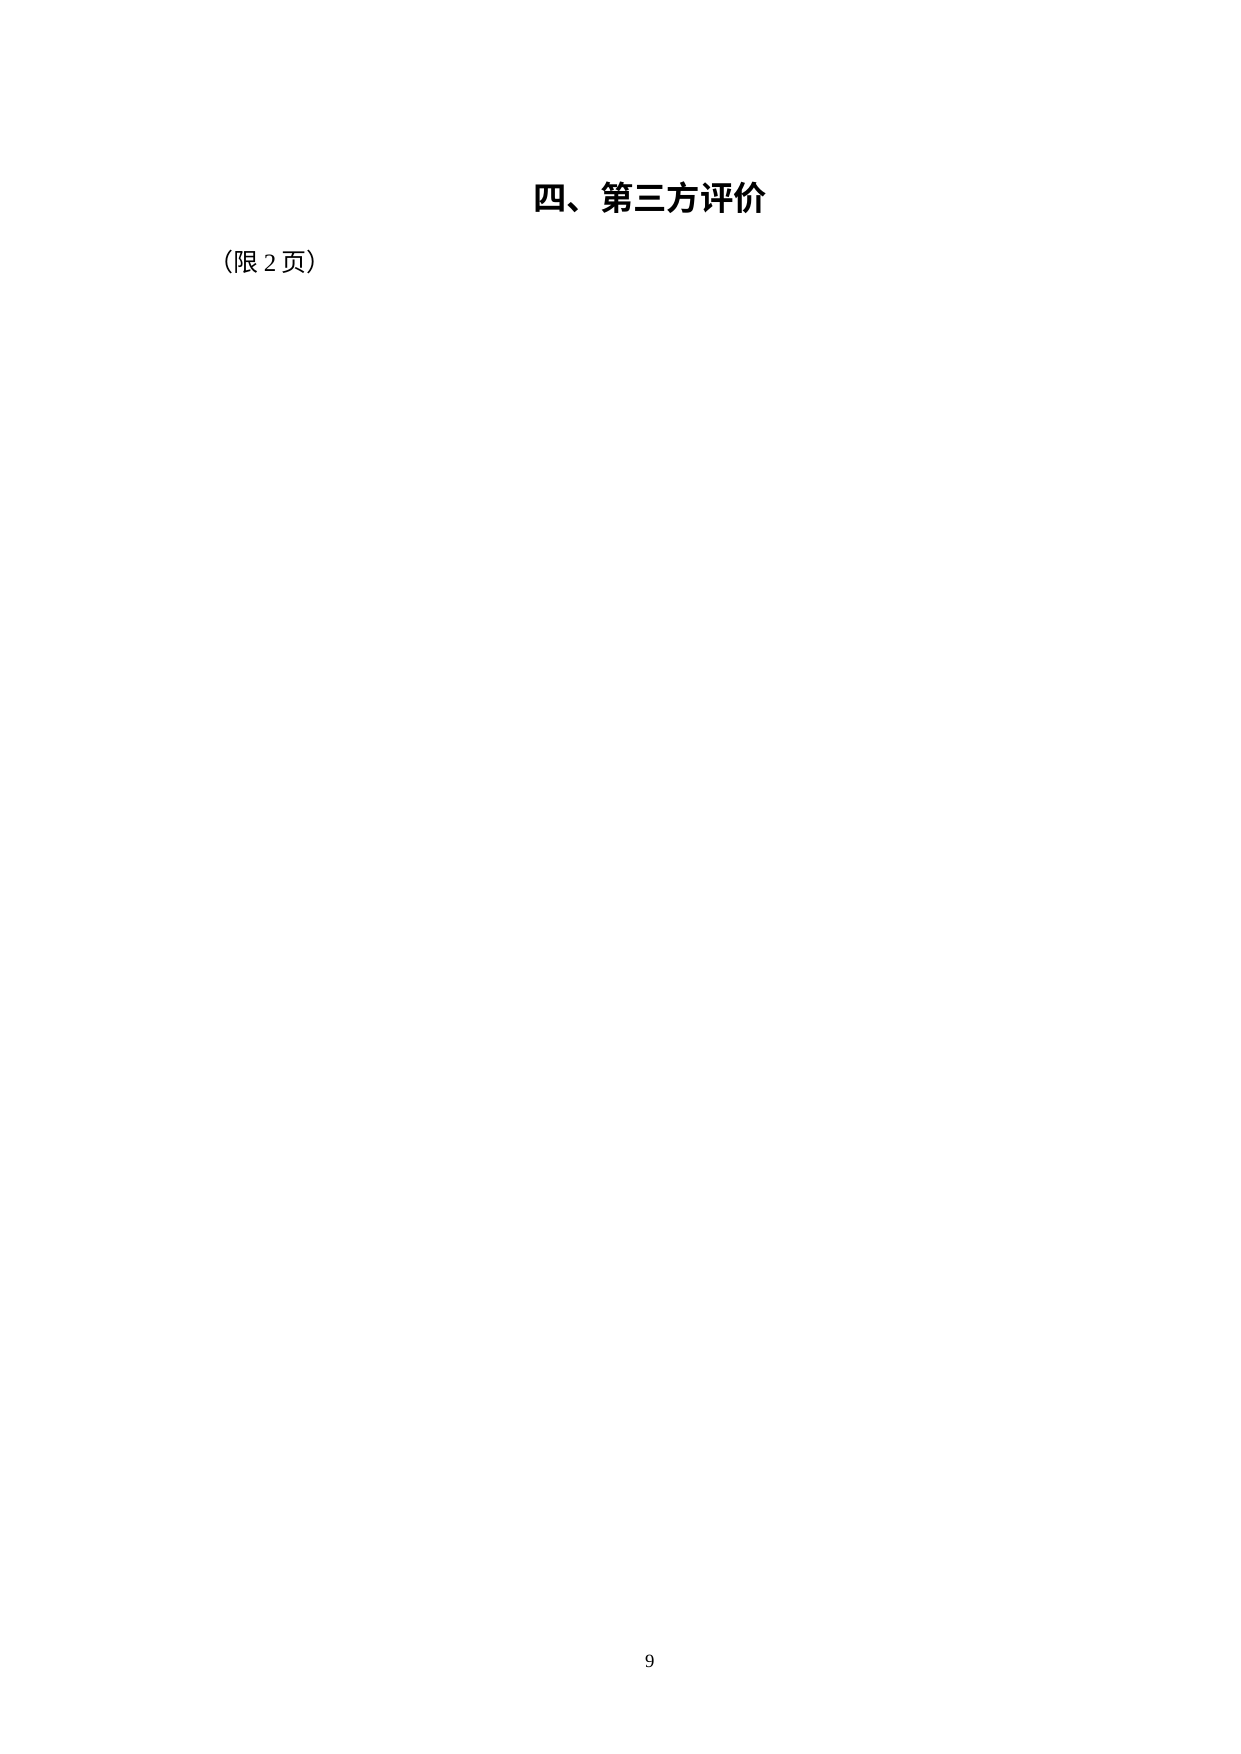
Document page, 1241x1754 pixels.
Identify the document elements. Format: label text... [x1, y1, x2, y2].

subtitle 四、第三方评价 [148, 163, 1152, 228]
text （限2页） [159, 228, 1152, 293]
